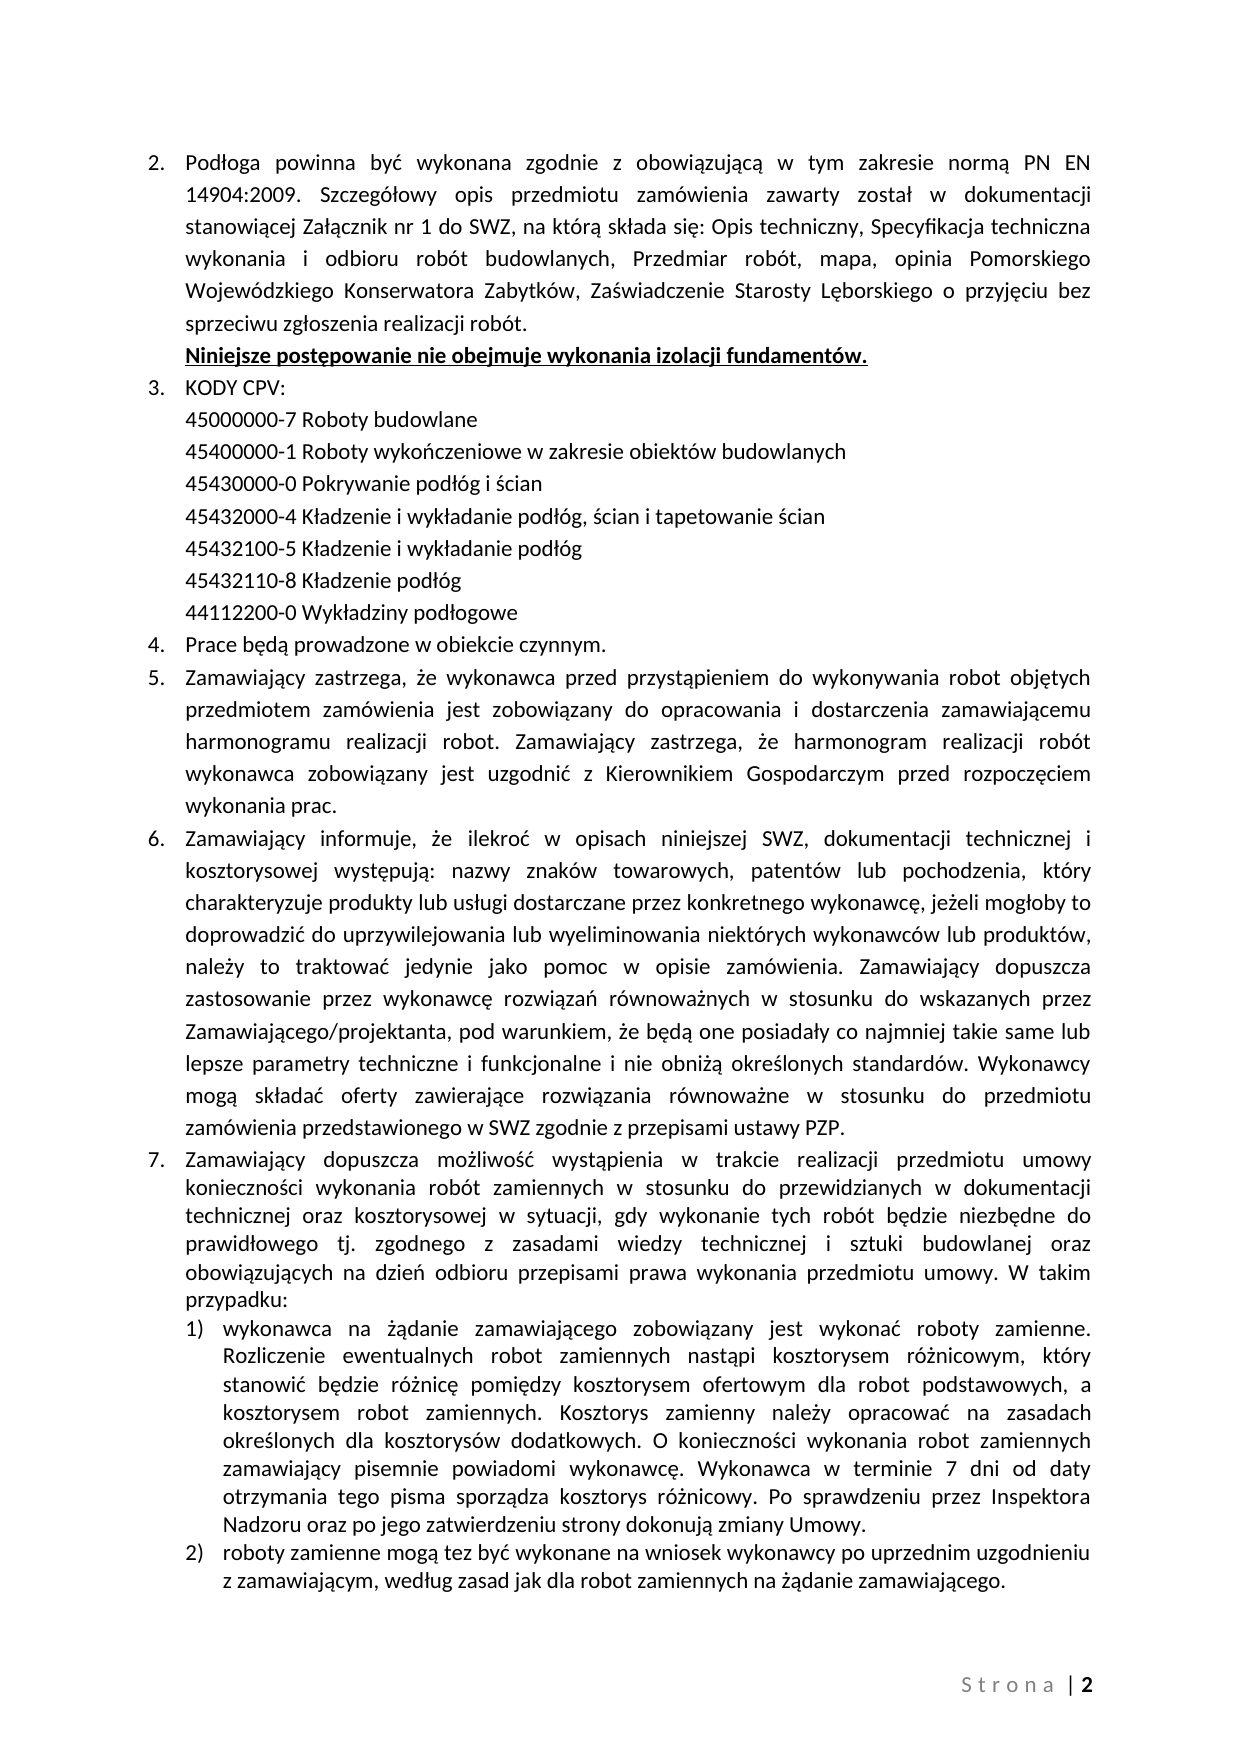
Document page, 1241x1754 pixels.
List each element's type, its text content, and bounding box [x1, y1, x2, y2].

text 45400000-1 Roboty wykończeniowe w zakresie obiektów budowlanych [185, 437, 1092, 465]
text 45000000-7 Roboty budowlane [185, 405, 1092, 433]
text 45432000-4 Kładzenie i wykładanie podłóg, ścian i tapetowanie ścian [185, 502, 1092, 530]
text 45432100-5 Kładzenie i wykładanie podłóg [185, 534, 1092, 562]
text Niniejsze postępowanie nie obejmuje wykonania izolacji fundamentów. [185, 341, 1092, 369]
list wykonawca na żądanie zamawiającego zobowiązany jest wykonać roboty zamienne. Rozliczenie ewentualnych robot zamiennych nastąpi kosztorysem różnicowym, który stanowić będzie różnicę pomiędzy kosztorysem ofertowym dla robot podstawowych, a kosztorysem robot zamiennych. Kosztorys zamienny należy opracować na zasadach określonych dla kosztorysów dodatkowych. O konieczności wykonania robot zamiennych zamawiający pisemnie powiadomi wykonawcę. Wykonawca w terminie 7 dni od daty otrzymania tego pisma sporządza kosztorys różnicowy. Po sprawdzeniu przez Inspektora Nadzoru oraz po jego zatwierdzeniu strony dokonują zmiany Umowy. [185, 1314, 1092, 1538]
text 45430000-0 Pokrywanie podłóg i ścian [185, 469, 1092, 498]
list KODY CPV: [148, 373, 1092, 401]
list roboty zamienne mogą tez być wykonane na wniosek wykonawcy po uprzednim uzgodnieniu z zamawiającym, według zasad jak dla robot zamiennych na żądanie zamawiającego. [185, 1538, 1092, 1594]
list Zamawiający zastrzega, że wykonawca przed przystąpieniem do wykonywania robot objętych przedmiotem zamówienia jest zobowiązany do opracowania i dostarczenia zamawiającemu harmonogramu realizacji robot. Zamawiający zastrzega, że harmonogram realizacji robót wykonawca zobowiązany jest uzgodnić z Kierownikiem Gospodarczym przed rozpoczęciem wykonania prac. [148, 663, 1092, 819]
list Zamawiający informuje, że ilekroć w opisach niniejszej SWZ, dokumentacji technicznej i kosztorysowej występują: nazwy znaków towarowych, patentów lub pochodzenia, który charakteryzuje produkty lub usługi dostarczane przez konkretnego wykonawcę, jeżeli mogłoby to doprowadzić do uprzywilejowania lub wyeliminowania niektórych wykonawców lub produktów, należy to traktować jedynie jako pomoc w opisie zamówienia. Zamawiający dopuszcza zastosowanie przez wykonawcę rozwiązań równoważnych w stosunku do wskazanych przez Zamawiającego/projektanta, pod warunkiem, że będą one posiadały co najmniej takie same lub lepsze parametry techniczne i funkcjonalne i nie obniżą określonych standardów. Wykonawcy mogą składać oferty zawierające rozwiązania równoważne w stosunku do przedmiotu zamówienia przedstawionego w SWZ zgodnie z przepisami ustawy PZP. [148, 824, 1092, 1141]
list Podłoga powinna być wykonana zgodnie z obowiązującą w tym zakresie normą PN EN 14904:2009. Szczegółowy opis przedmiotu zamówienia zawarty został w dokumentacji stanowiącej Załącznik nr 1 do SWZ, na którą składa się: Opis techniczny, Specyfikacja techniczna wykonania i odbioru robót budowlanych, Przedmiar robót, mapa, opinia Pomorskiego Wojewódzkiego Konserwatora Zabytków, Zaświadczenie Starosty Lęborskiego o przyjęciu bez sprzeciwu zgłoszenia realizacji robót. [148, 148, 1092, 337]
list Prace będą prowadzone w obiekcie czynnym. [148, 631, 1092, 658]
text 45432110-8 Kładzenie podłóg [185, 566, 1092, 594]
text 44112200-0 Wykładziny podłogowe [185, 598, 1092, 626]
list Zamawiający dopuszcza możliwość wystąpienia w trakcie realizacji przedmiotu umowy konieczności wykonania robót zamiennych w stosunku do przewidzianych w dokumentacji technicznej oraz kosztorysowej w sytuacji, gdy wykonanie tych robót będzie niezbędne do prawidłowego tj. zgodnego z zasadami wiedzy technicznej i sztuki budowlanej oraz obowiązujących na dzień odbioru przepisami prawa wykonania przedmiotu umowy. W takim przypadku: [148, 1146, 1092, 1314]
